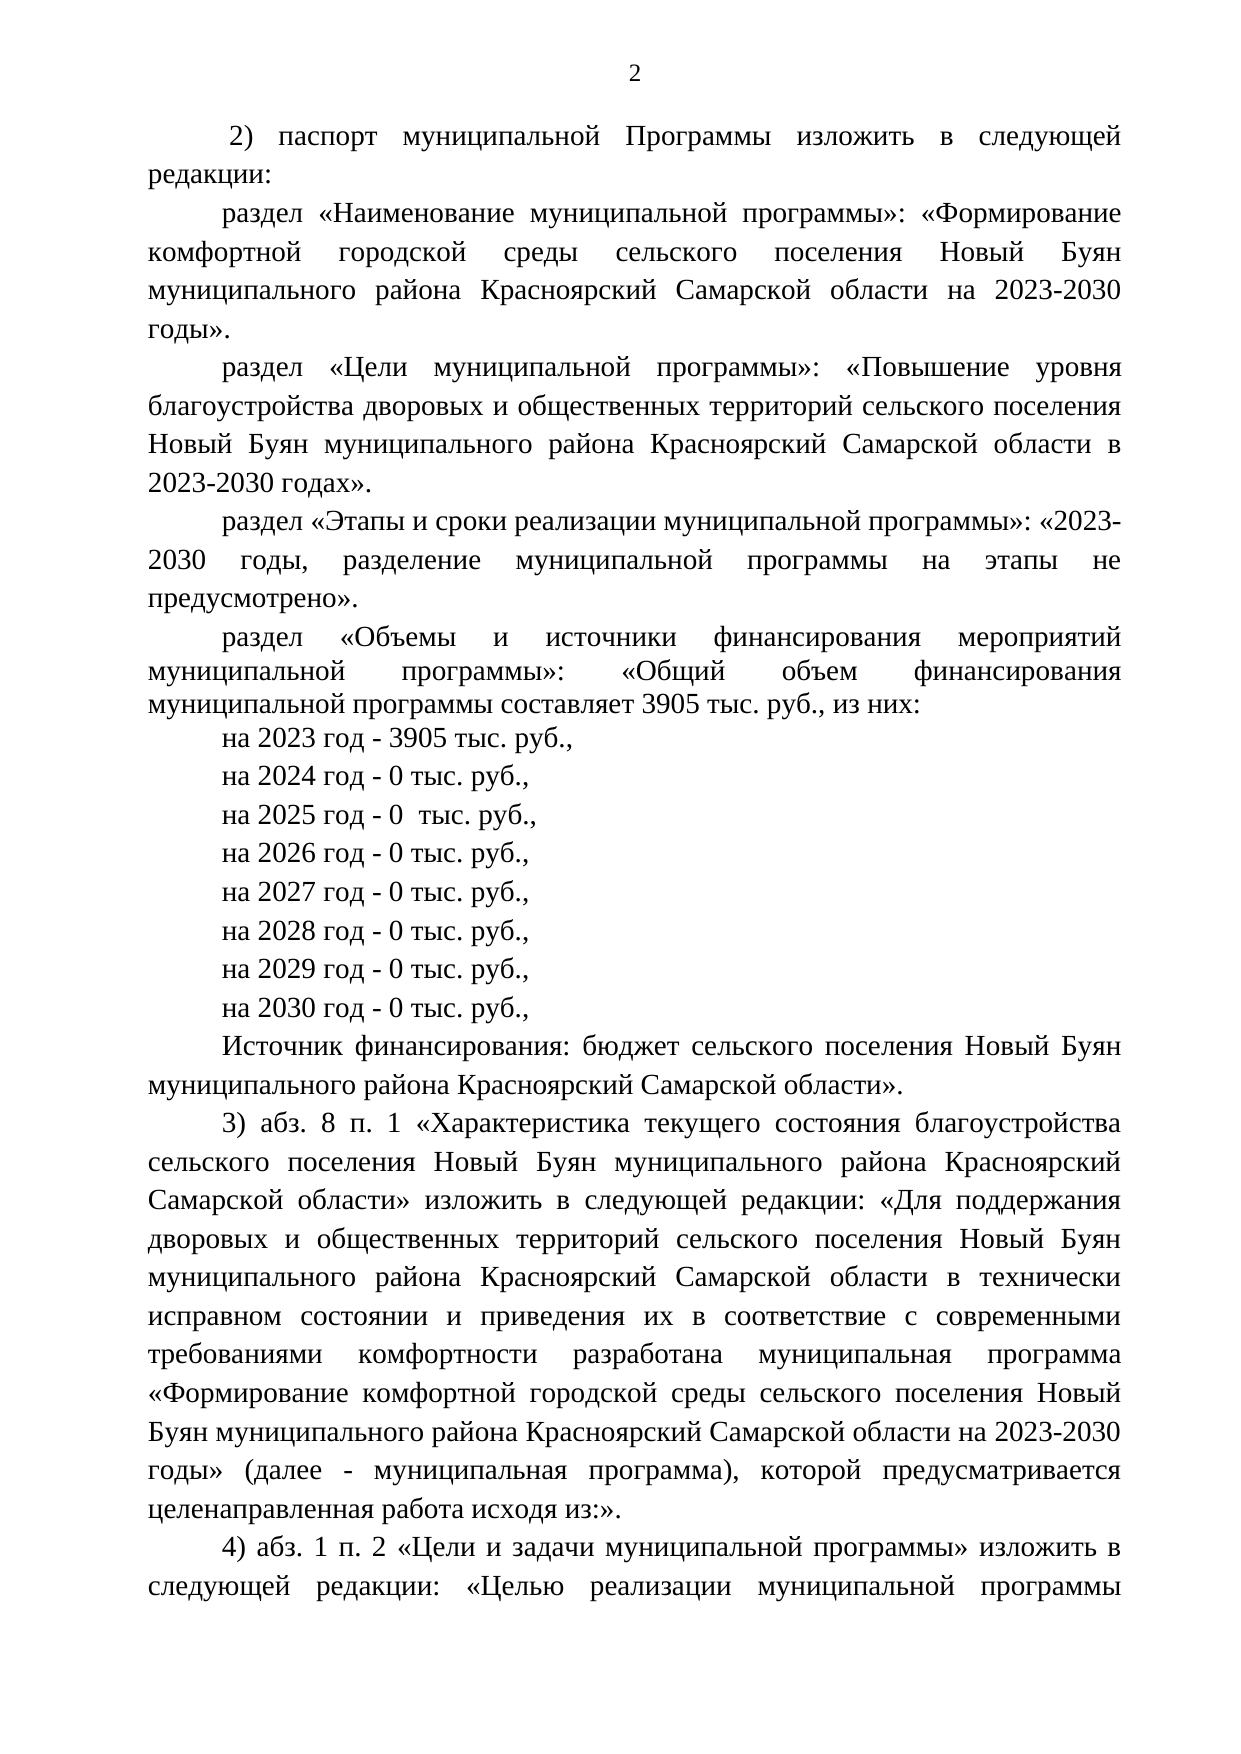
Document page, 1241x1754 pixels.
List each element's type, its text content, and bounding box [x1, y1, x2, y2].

text на 2030 год - 0 тыс. руб., [148, 990, 1122, 1023]
text раздел «Объемы и источники финансирования мероприятий муниципальной программы»: «Общий объем финансирования муниципальной программы составляет 3905 тыс. руб., из них: [148, 619, 1122, 720]
text раздел «Этапы и сроки реализации муниципальной программы»: «2023-2030 годы, разделение муниципальной программы на этапы не предусмотрено». [148, 503, 1122, 614]
text раздел «Цели муниципальной программы»: «Повышение уровня благоустройства дворовых и общественных территорий сельского поселения Новый Буян муниципального района Красноярский Самарской области в 2023-2030 годах». [148, 349, 1122, 498]
text на 2024 год - 0 тыс. руб., [148, 758, 1122, 792]
text на 2023 год - 3905 тыс. руб., [148, 720, 1122, 753]
text 3) абз. 8 п. 1 «Характеристика текущего состояния благоустройства сельского поселения Новый Буян муниципального района Красноярский Самарской области» изложить в следующей редакции: «Для поддержания дворовых и общественных территорий сельского поселения Новый Буян муниципального района Красноярский Самарской области в технически исправном состоянии и приведения их в соответствие с современными требованиями комфортности разработана муниципальная программа «Формирование комфортной городской среды сельского поселения Новый Буян муниципального района Красноярский Самарской области на 2023-2030 годы» (далее - муниципальная программа), которой предусматривается целенаправленная работа исходя из:». [148, 1105, 1122, 1524]
text Источник финансирования: бюджет сельского поселения Новый Буян муниципального района Красноярский Самарской области». [148, 1028, 1122, 1100]
text на 2026 год - 0 тыс. руб., [148, 836, 1122, 869]
text на 2025 год - 0 тыс. руб., [148, 797, 1122, 830]
text раздел «Наименование муниципальной программы»: «Формирование комфортной городской среды сельского поселения Новый Буян муниципального района Красноярский Самарской области на 2023-2030 годы». [148, 195, 1122, 344]
text на 2028 год - 0 тыс. руб., [148, 913, 1122, 946]
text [148, 1529, 1122, 1601]
text 2) паспорт муниципальной Программы изложить в следующей редакции: [148, 118, 1122, 190]
text на 2029 год - 0 тыс. руб., [148, 951, 1122, 985]
text на 2027 год - 0 тыс. руб., [148, 874, 1122, 908]
